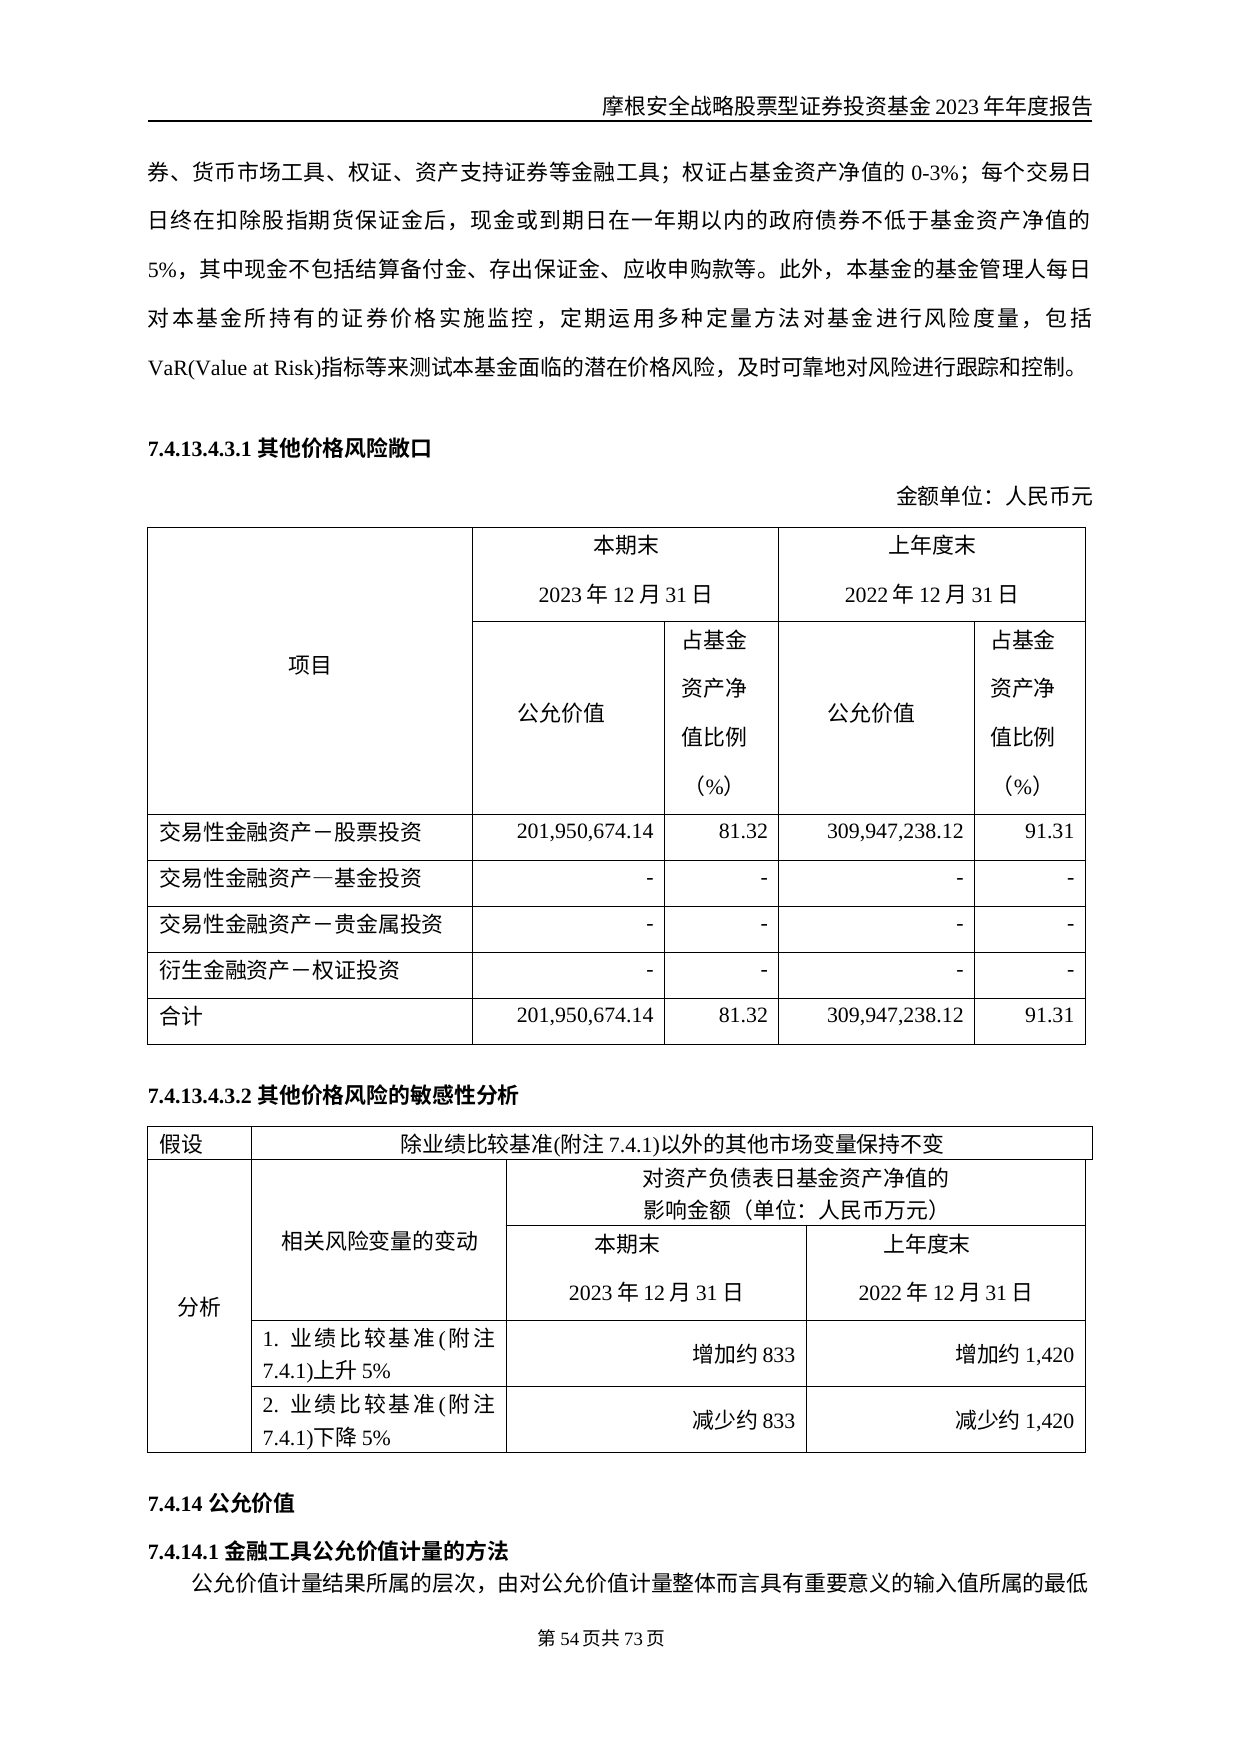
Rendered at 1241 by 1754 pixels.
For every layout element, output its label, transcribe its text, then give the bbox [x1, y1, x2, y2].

table_cell 合计 [148, 999, 472, 1044]
table_cell 上年度末 2022年12月31日 [807, 1226, 1085, 1319]
table_cell 91.31 [975, 999, 1085, 1044]
table_header 本期末 2023年12月31日 [473, 528, 778, 621]
table_cell - [473, 861, 664, 906]
table_cell 81.32 [665, 815, 778, 859]
table_cell - [665, 861, 778, 906]
table_cell 309,947,238.12 [779, 815, 974, 859]
table_cell - [975, 861, 1085, 906]
table_cell 相关风险变量的变动 [252, 1160, 506, 1319]
table_cell 本期末 2023年12月31日 [507, 1226, 806, 1319]
table_cell 对资产负债表日基金资产净值的 影响金额（单位：人民币万元） [507, 1160, 1085, 1225]
table_cell 减少约1,420 [807, 1387, 1085, 1452]
table_cell - [779, 861, 974, 906]
table_cell - [779, 953, 974, 998]
table_cell 91.31 [975, 815, 1085, 859]
table_header 项目 [148, 528, 472, 813]
table_cell 减少约833 [507, 1387, 806, 1452]
table_cell 交易性金融资产－股票投资 [148, 815, 472, 859]
table_cell - [665, 907, 778, 952]
table_cell 增加约1,420 [807, 1321, 1085, 1386]
table_cell - [779, 907, 974, 952]
text 7.4.13.4.3.2 其他价格风险的敏感性分析 [148, 1077, 1092, 1110]
table_cell 309,947,238.12 [779, 999, 974, 1044]
table_cell - [665, 953, 778, 998]
table_cell 增加约833 [507, 1321, 806, 1386]
table_cell 衍生金融资产－权证投资 [148, 953, 472, 998]
table_cell 占基金资产净值比例（%） [665, 622, 778, 813]
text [148, 1566, 1092, 1598]
table_header 假设 [148, 1127, 251, 1159]
table_cell 交易性金融资产—基金投资 [148, 861, 472, 906]
text 金额单位：人民币元 [148, 478, 1092, 511]
table_cell 公允价值 [473, 622, 664, 813]
table_cell - [975, 907, 1085, 952]
table_cell 201,950,674.14 [473, 999, 664, 1044]
table_header 除业绩比较基准(附注7.4.1)以外的其他市场变量保持不变 [252, 1127, 1092, 1159]
table_header 上年度末 2022年12月31日 [779, 528, 1085, 621]
table_cell - [975, 953, 1085, 998]
table_cell - [473, 907, 664, 952]
table_cell - [473, 953, 664, 998]
table_cell 分析 [148, 1160, 251, 1452]
table_cell 81.32 [665, 999, 778, 1044]
text 7.4.14 公允价值 [148, 1485, 1092, 1518]
table_cell 201,950,674.14 [473, 815, 664, 859]
text 7.4.13.4.3.1 其他价格风险敞口 [148, 430, 1092, 463]
text 7.4.14.1 金融工具公允价值计量的方法 [148, 1533, 1092, 1566]
table_cell 1. 业绩比较基准(附注7.4.1)上升5% [252, 1321, 506, 1386]
table_cell 交易性金融资产－贵金属投资 [148, 907, 472, 952]
table_cell 公允价值 [779, 622, 974, 813]
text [148, 154, 1092, 382]
table_cell 2. 业绩比较基准(附注7.4.1)下降5% [252, 1387, 506, 1452]
table_cell 占基金资产净值比例（%） [975, 622, 1085, 813]
